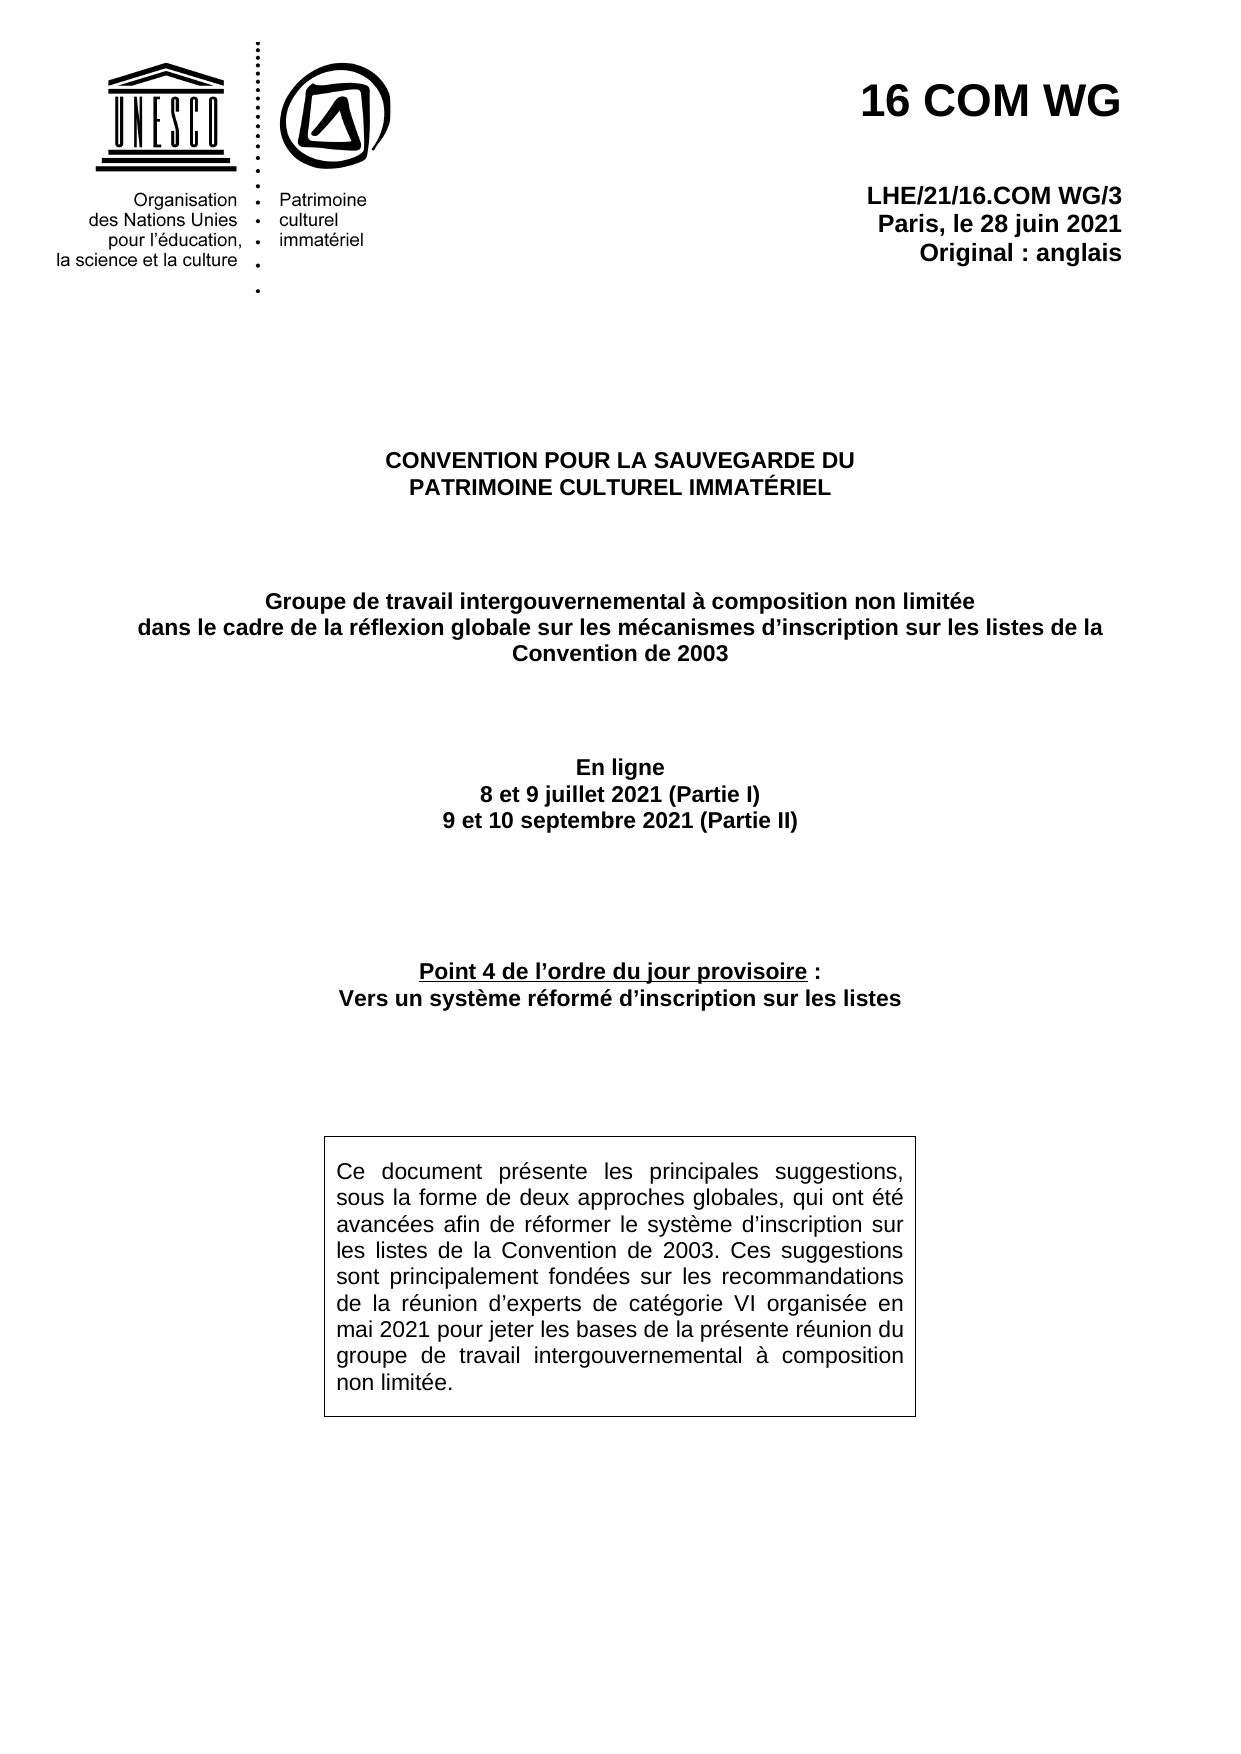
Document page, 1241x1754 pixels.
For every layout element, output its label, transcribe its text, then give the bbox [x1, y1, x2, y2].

picture [56, 42, 391, 293]
text dans le cadre de la réflexion globale sur les mécanismes d’inscription sur les listes de la Convention de 2003 [118, 614, 1122, 667]
table_header Ce document présente les principales suggestions, sous la forme de deux approches globales, qui ont été avancées afin de réformer le système d’inscription sur les listes de la Convention de 2003. Ces suggestions sont principalement fondées sur les recommandations de la réunion d’experts de catégorie VI organisée en mai 2021 pour jeter les bases de la présente réunion du groupe de travail intergouvernemental à composition non limitée. [325, 1137, 915, 1416]
text Point 4 de l’ordre du jour provisoire : [118, 958, 1122, 985]
text 9 et 10 septembre 2021 (Partie II) [118, 807, 1122, 833]
text Groupe de travail intergouvernemental à composition non limitée [118, 588, 1122, 614]
text CONVENTION POUR LA SAUVEGARDE DU [118, 447, 1122, 474]
text PATRIMOINE CULTUREL IMMATÉRIEL [118, 474, 1122, 500]
text Vers un système réformé d’inscription sur les listes [118, 985, 1122, 1011]
text En ligne [118, 754, 1122, 781]
text 8 et 9 juillet 2021 (Partie I) [118, 781, 1122, 807]
